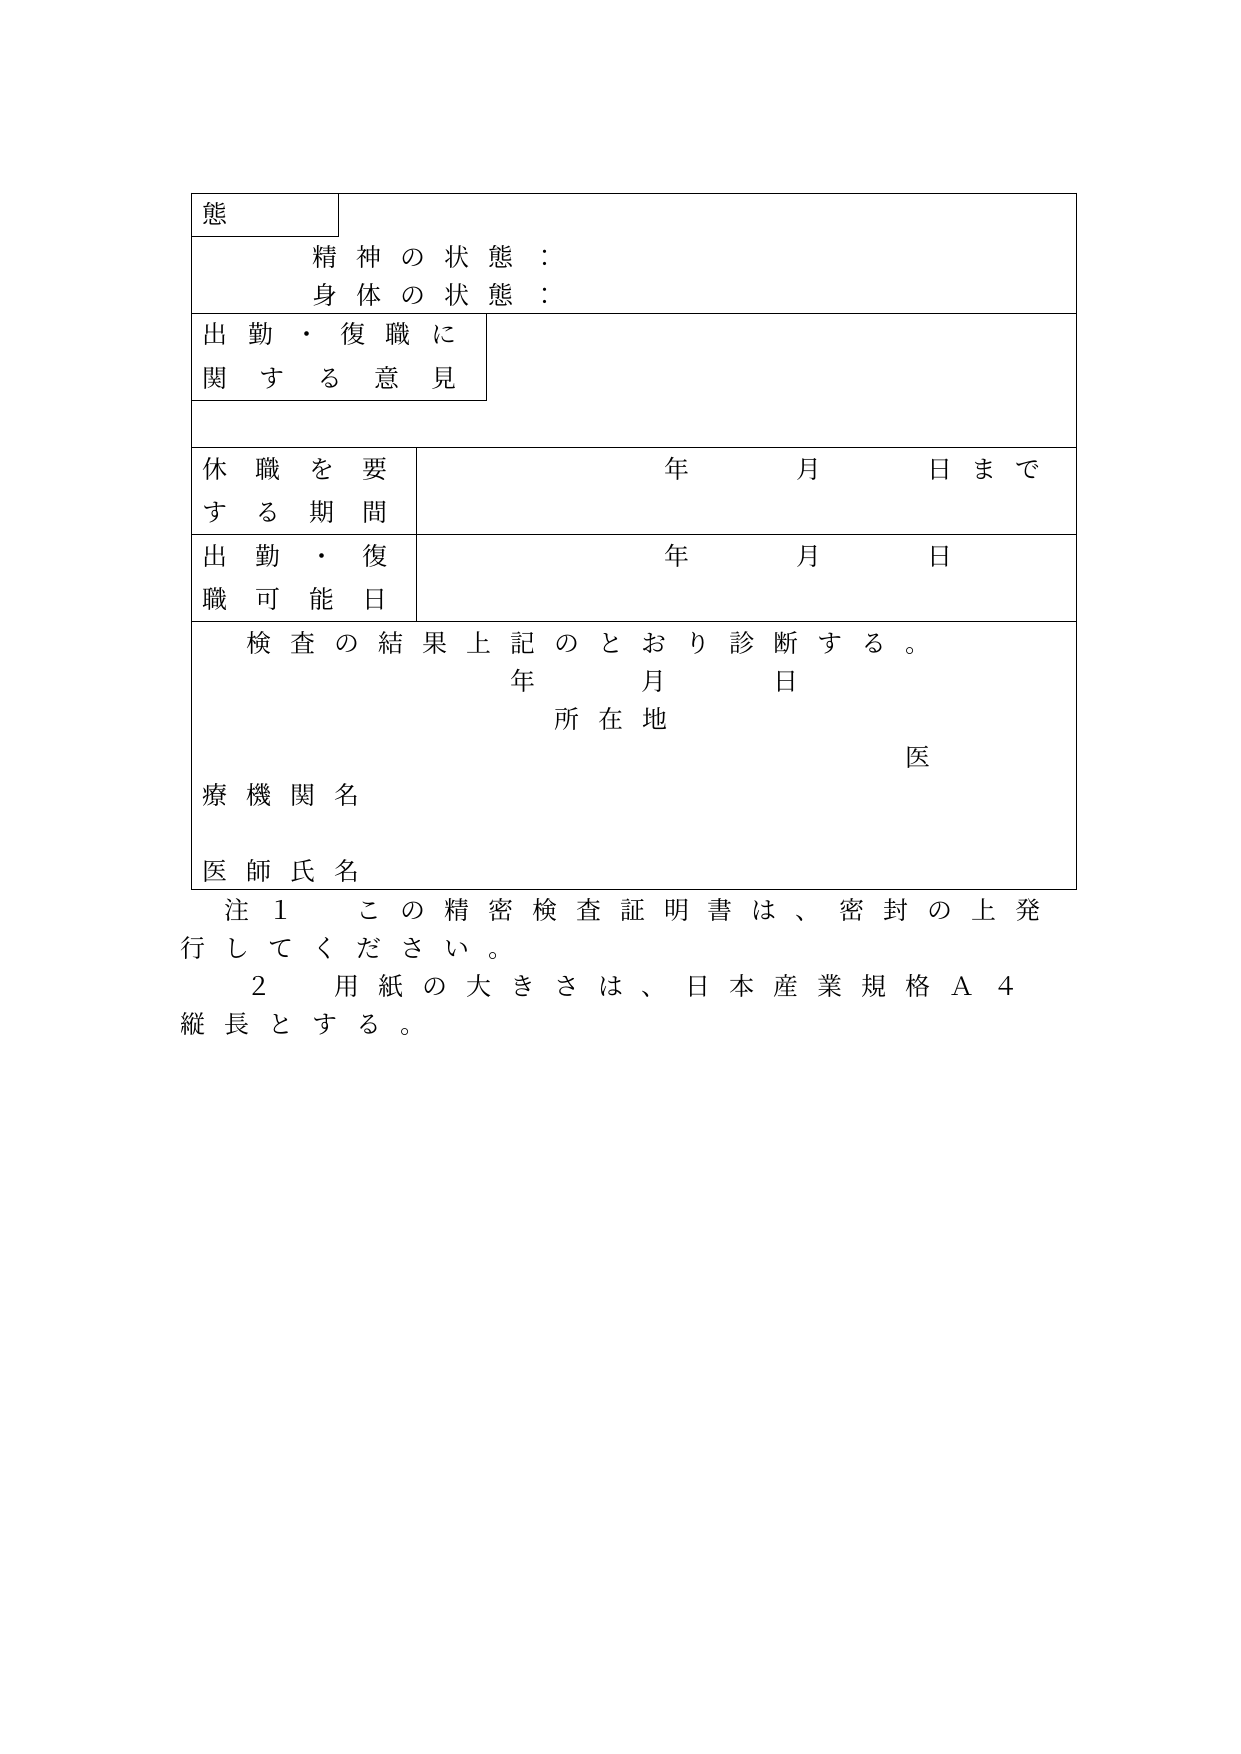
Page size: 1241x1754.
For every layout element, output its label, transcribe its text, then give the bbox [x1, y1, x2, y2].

table_cell [487, 314, 1076, 400]
text ２ 用紙の大きさは、日本産業規格Ａ４縦長とする。 [181, 966, 1060, 1042]
text 注１ この精密検査証明書は、密封の上発行してください。 [181, 889, 1060, 966]
table_cell 年 月 日 [417, 535, 1076, 621]
table_cell 出勤・復職に関する意見 [192, 314, 486, 400]
table_cell 年 月 日まで [417, 448, 1076, 534]
table_cell [192, 400, 1076, 447]
table_cell 検査の結果上記のとおり診断する。 年 月 日 所在地 医療機関名 医師氏名 [192, 622, 1076, 888]
table_cell 現在の状態 [192, 194, 338, 236]
table_cell 精神の状態： 身体の状態： [192, 236, 1076, 313]
table_cell [339, 194, 1076, 236]
table_cell 出勤・復職可能日 [192, 535, 416, 621]
table_cell 休職を要する期間 [192, 448, 416, 534]
